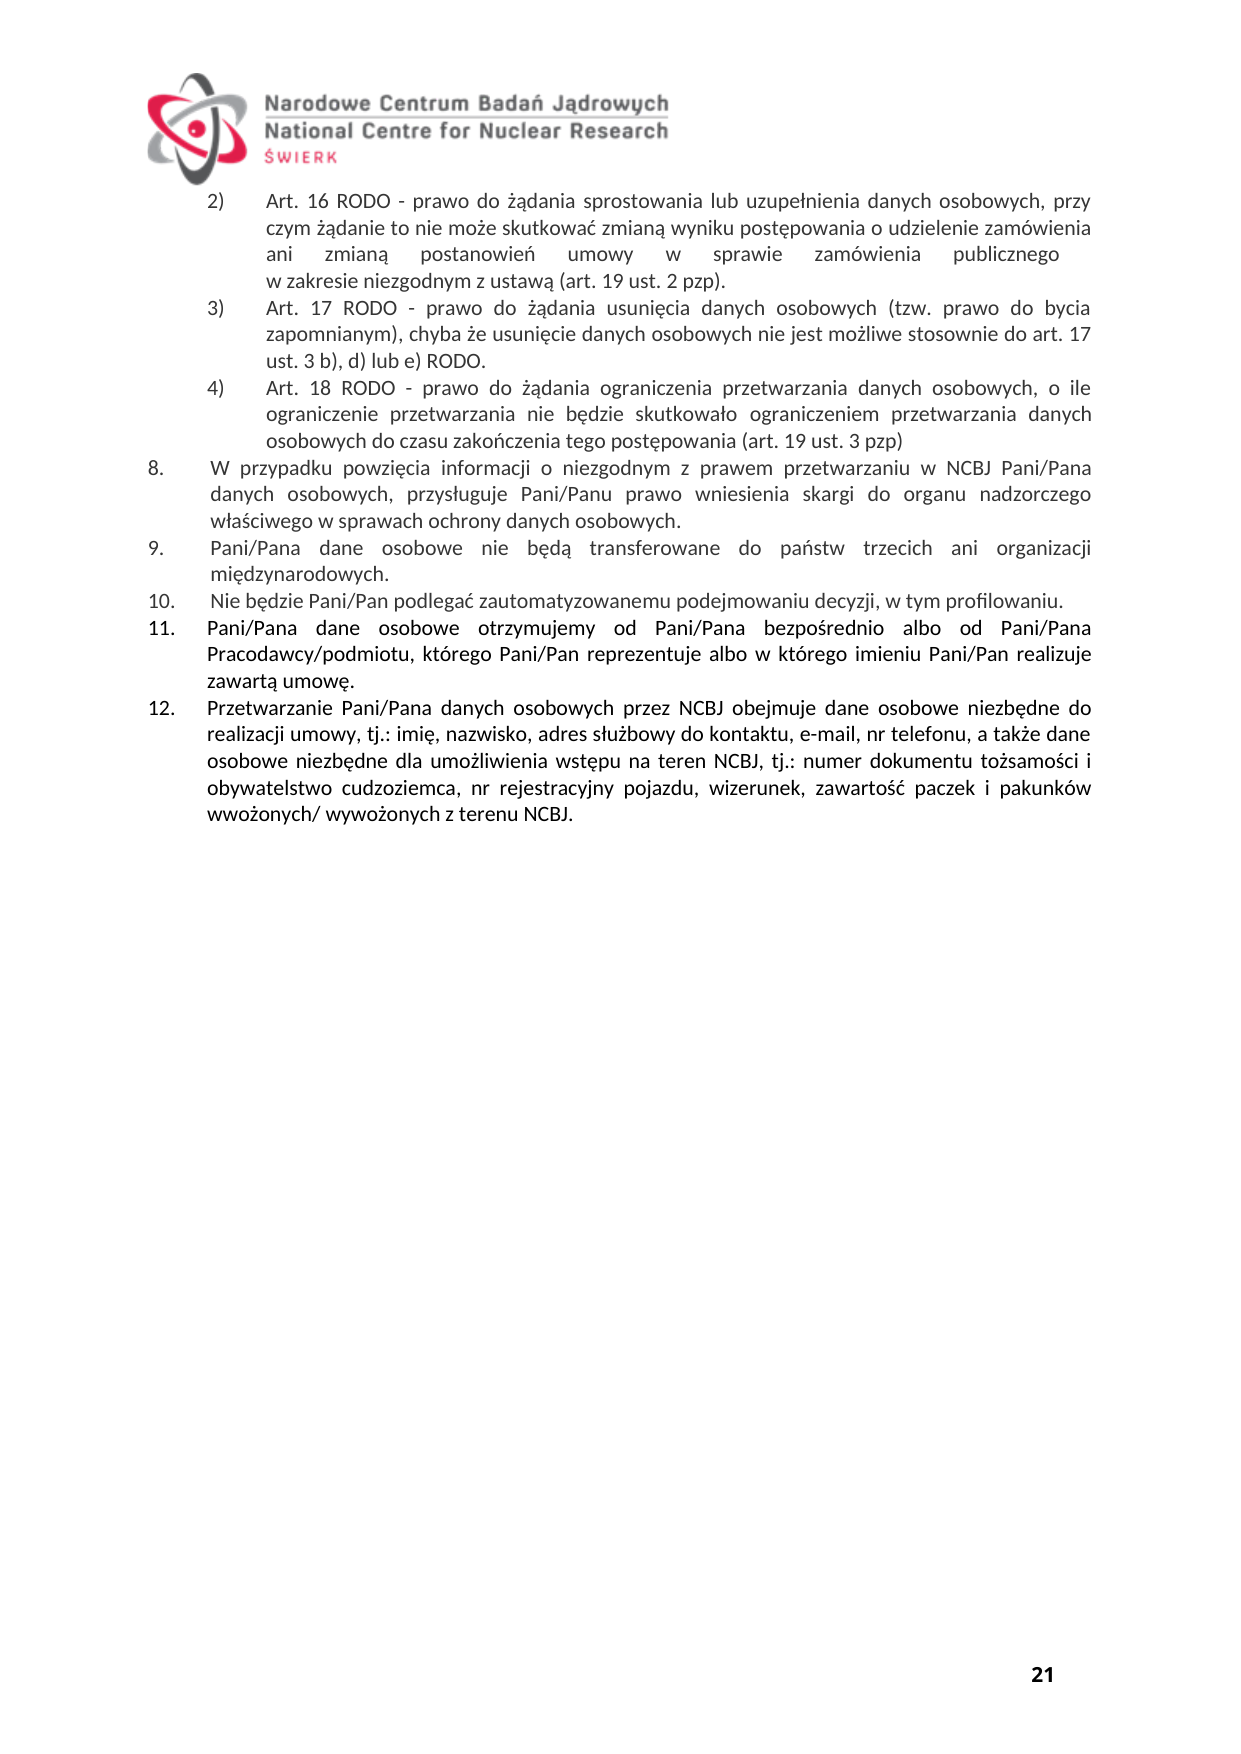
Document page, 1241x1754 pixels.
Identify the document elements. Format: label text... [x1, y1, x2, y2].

list Pani/Pana dane osobowe nie będą transferowane do państw trzecich ani organizacji międzynarodowych. [148, 534, 1092, 587]
picture [147, 73, 670, 187]
list Pani/Pana dane osobowe otrzymujemy od Pani/Pana bezpośrednio albo od Pani/Pana Pracodawcy/podmiotu, którego Pani/Pan reprezentuje albo w którego imieniu Pani/Pan realizuje zawartą umowę. [148, 614, 1092, 694]
list Przetwarzanie Pani/Pana danych osobowych przez NCBJ obejmuje dane osobowe niezbędne do realizacji umowy, tj.: imię, nazwisko, adres służbowy do kontaktu, e-mail, nr telefonu, a także dane osobowe niezbędne dla umożliwienia wstępu na teren NCBJ, tj.: numer dokumentu tożsamości i obywatelstwo cudzoziemca, nr rejestracyjny pojazdu, wizerunek, zawartość paczek i pakunków wwożonych/ wywożonych z terenu NCBJ. [148, 694, 1092, 827]
list Art. 16 RODO - prawo do żądania sprostowania lub uzupełnienia danych osobowych, przy czym żądanie to nie może skutkować zmianą wyniku postępowania o udzielenie zamówienia ani zmianą postanowień umowy w sprawie zamówienia publicznego w zakresie niezgodnym z ustawą (art. 19 ust. 2 pzp). [207, 187, 1092, 294]
list Art. 17 RODO - prawo do żądania usunięcia danych osobowych (tzw. prawo do bycia zapomnianym), chyba że usunięcie danych osobowych nie jest możliwe stosownie do art. 17 ust. 3 b), d) lub e) RODO. [207, 294, 1092, 374]
list Nie będzie Pani/Pan podlegać zautomatyzowanemu podejmowaniu decyzji, w tym profilowaniu. [148, 587, 1092, 614]
list Art. 18 RODO - prawo do żądania ograniczenia przetwarzania danych osobowych, o ile ograniczenie przetwarzania nie będzie skutkowało ograniczeniem przetwarzania danych osobowych do czasu zakończenia tego postępowania (art. 19 ust. 3 pzp) [207, 374, 1092, 454]
list W przypadku powzięcia informacji o niezgodnym z prawem przetwarzaniu w NCBJ Pani/Pana danych osobowych, przysługuje Pani/Panu prawo wniesienia skargi do organu nadzorczego właściwego w sprawach ochrony danych osobowych. [148, 454, 1092, 534]
